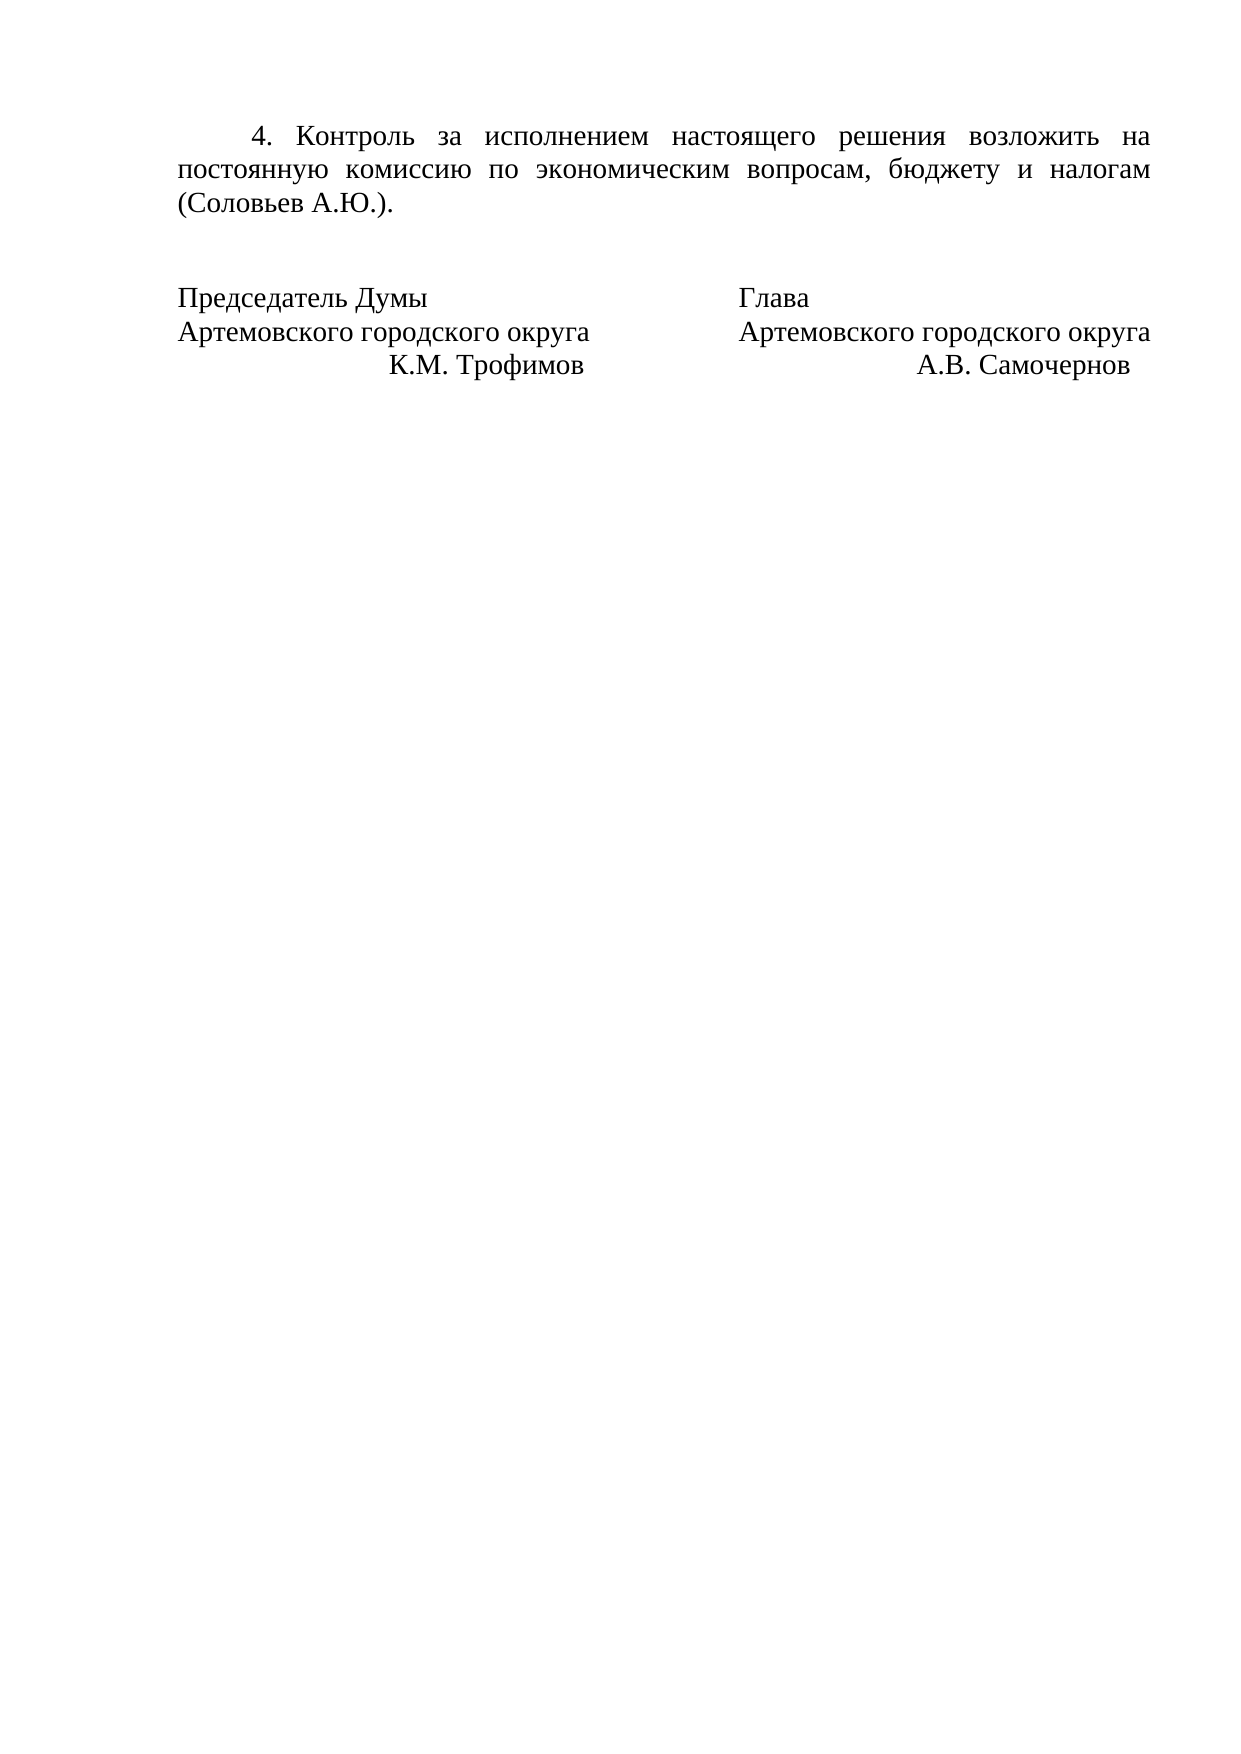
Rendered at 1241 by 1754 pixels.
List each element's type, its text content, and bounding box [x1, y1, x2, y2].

table_header Председатель Думы Артемовского городского округа К.М. Трофимов [166, 280, 664, 391]
text 4. Контроль за исполнением настоящего решения возложить на постоянную комиссию по экономическим вопросам, бюджету и налогам (Соловьев А.Ю.). [177, 118, 1152, 219]
table_header Глава Артемовского городского округа А.В. Самочернов [665, 280, 1201, 391]
